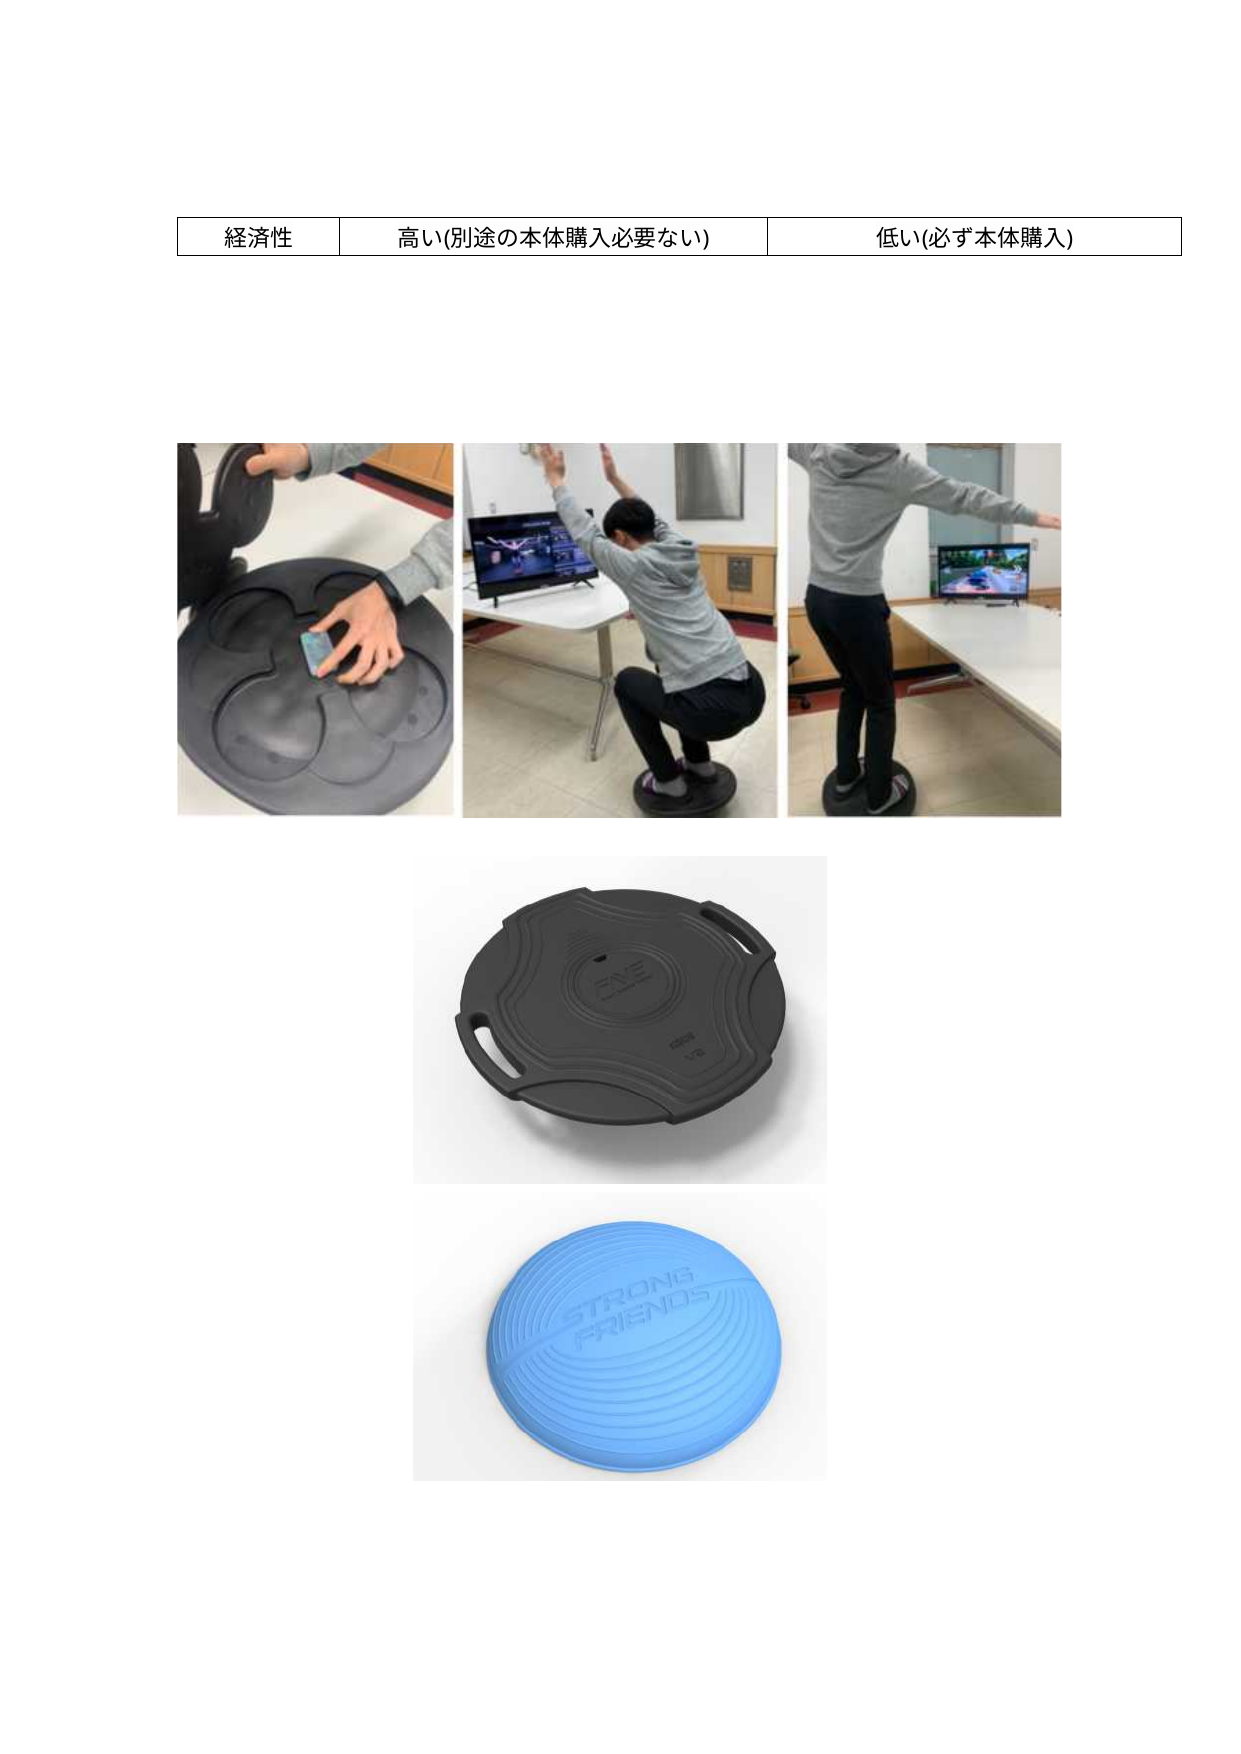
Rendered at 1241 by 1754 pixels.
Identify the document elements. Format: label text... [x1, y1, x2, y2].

picture [177, 443, 1062, 818]
table_cell 高い(別途の本体購入必要ない) [340, 218, 767, 255]
picture [413, 856, 828, 1481]
table_cell 低い(必ず本体購入) [768, 218, 1181, 255]
table_cell 経済性 [178, 218, 339, 255]
